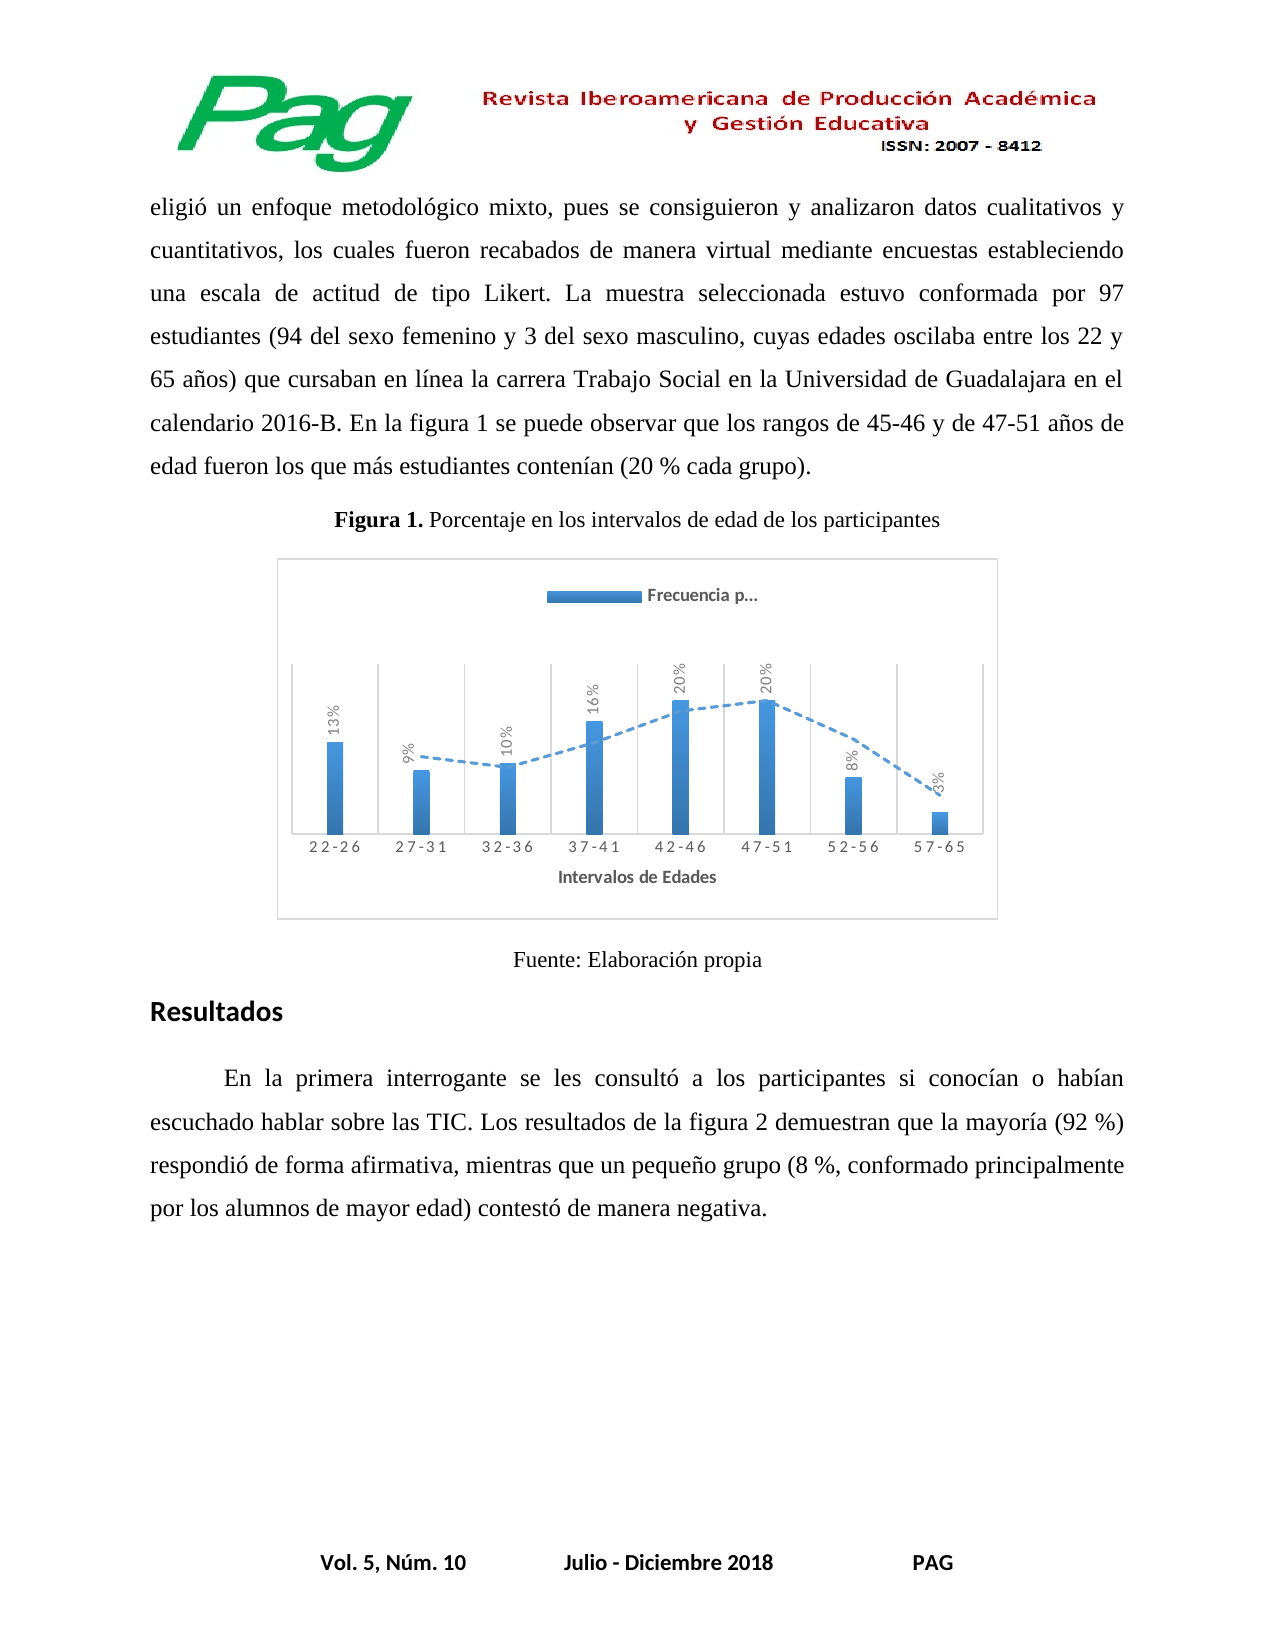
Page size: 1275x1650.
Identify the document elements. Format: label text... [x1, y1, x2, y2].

text En la primera interrogante se les consultó a los participantes si conocían o habían escuchado hablar sobre las TIC. Los resultados de la figura 2 demuestran que la mayoría (92 %) respondió de forma afirmativa, mientras que un pequeño grupo (8 %, conformado principalmente por los alumnos de mayor edad) contestó de manera negativa. [150, 1063, 1125, 1222]
picture [177, 73, 1098, 173]
text Figura 1. Porcentaje en los intervalos de edad de los participantes [150, 506, 1125, 533]
subtitle Resultados [150, 993, 1125, 1029]
text Fuente: Elaboración propia [150, 946, 1125, 972]
